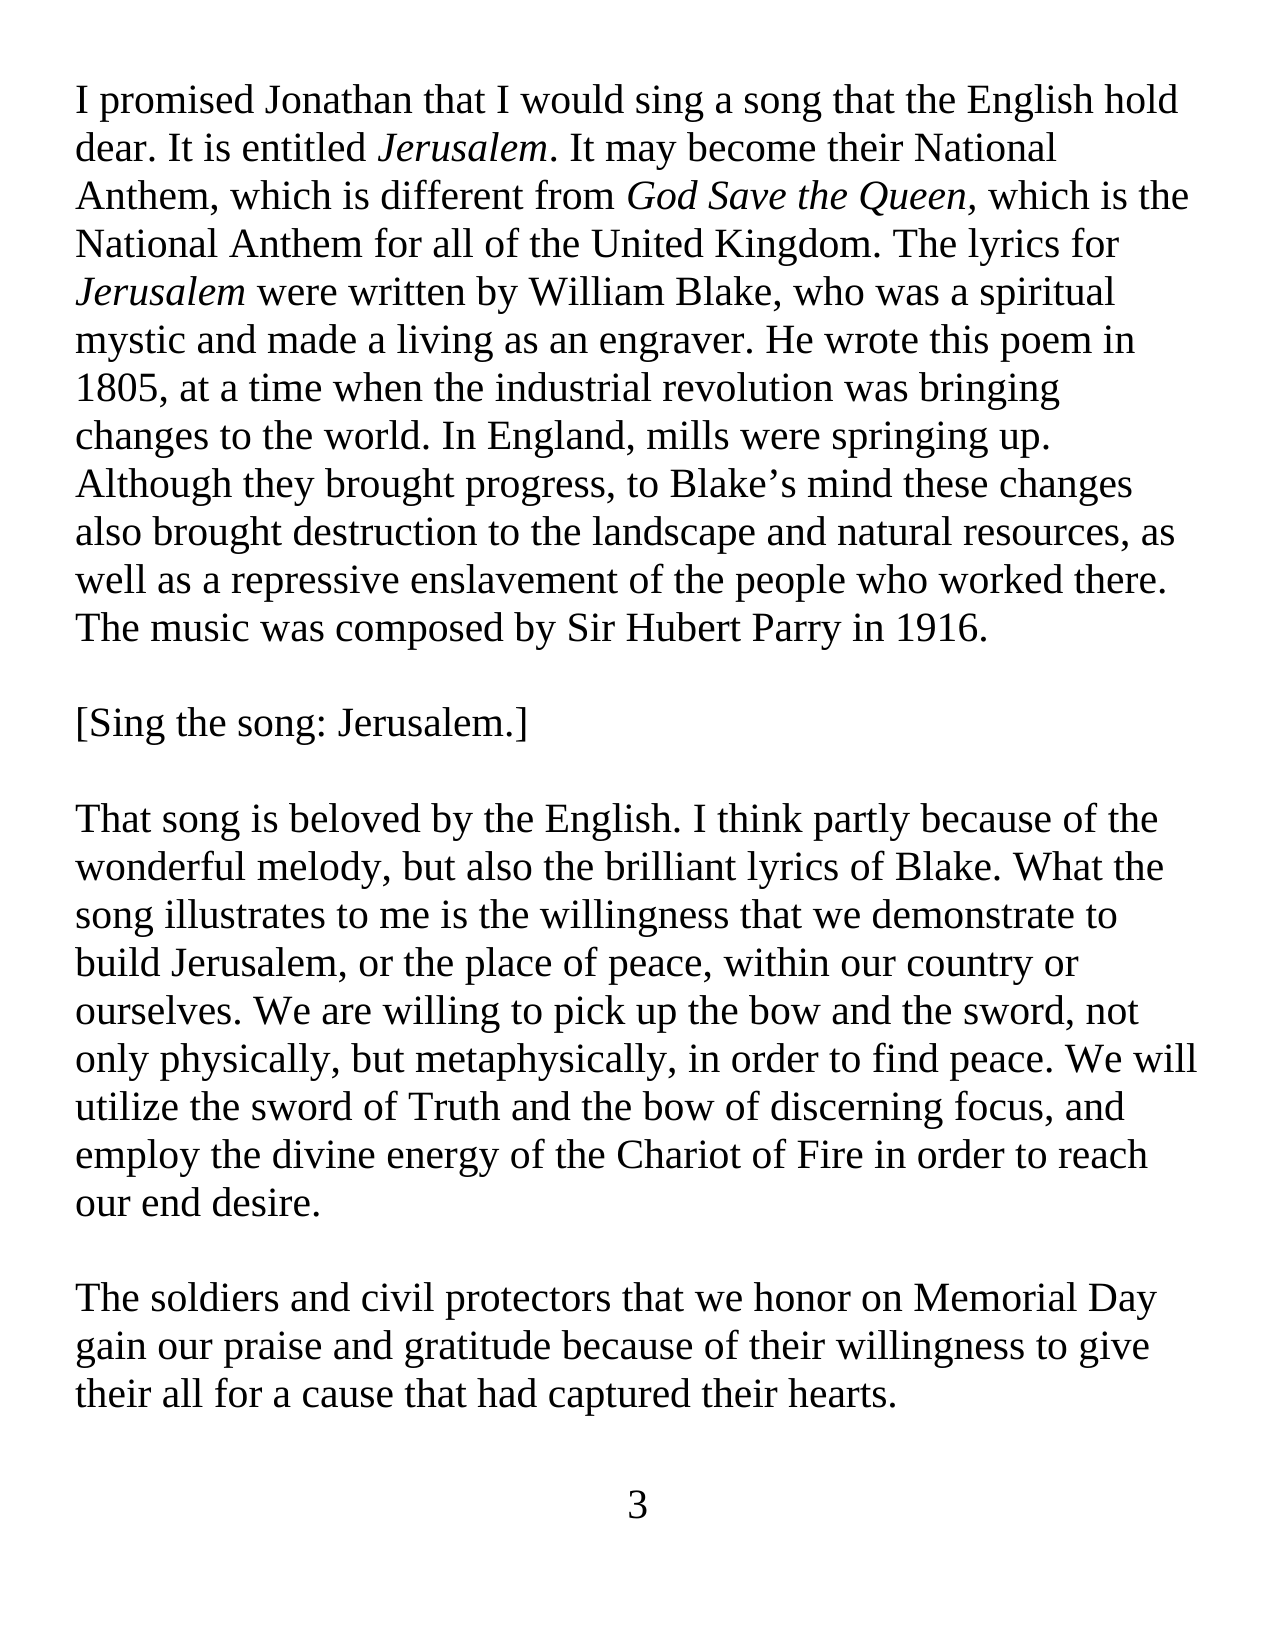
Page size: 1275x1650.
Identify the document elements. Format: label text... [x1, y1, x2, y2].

text That song is beloved by the English. I think partly because of the wonderful melody, but also the brilliant lyrics of Blake. What the song illustrates to me is the willingness that we demonstrate to build Jerusalem, or the place of peace, within our country or ourselves. We are willing to pick up the bow and the sword, not only physically, but metaphysically, in order to find peace. We will utilize the sword of Truth and the bow of discerning focus, and employ the divine energy of the Chariot of Fire in order to reach our end desire. [75, 794, 1200, 1225]
text I promised Jonathan that I would sing a song that the English hold dear. It is entitled Jerusalem. It may become their National Anthem, which is different from God Save the Queen, which is the National Anthem for all of the United Kingdom. The lyrics for Jerusalem were written by William Blake, who was a spiritual mystic and made a living as an engraver. He wrote this poem in 1805, at a time when the industrial revolution was bringing changes to the world. In England, mills were springing up. Although they brought progress, to Blake’s mind these changes also brought destruction to the landscape and natural resources, as well as a repressive enslavement of the people who worked there. The music was composed by Sir Hubert Parry in 1916. [75, 75, 1200, 650]
text The soldiers and civil protectors that we honor on Memorial Day gain our praise and gratitude because of their willingness to give their all for a cause that had captured their hearts. [75, 1273, 1200, 1417]
text [Sing the song: Jerusalem.] [75, 698, 1200, 746]
